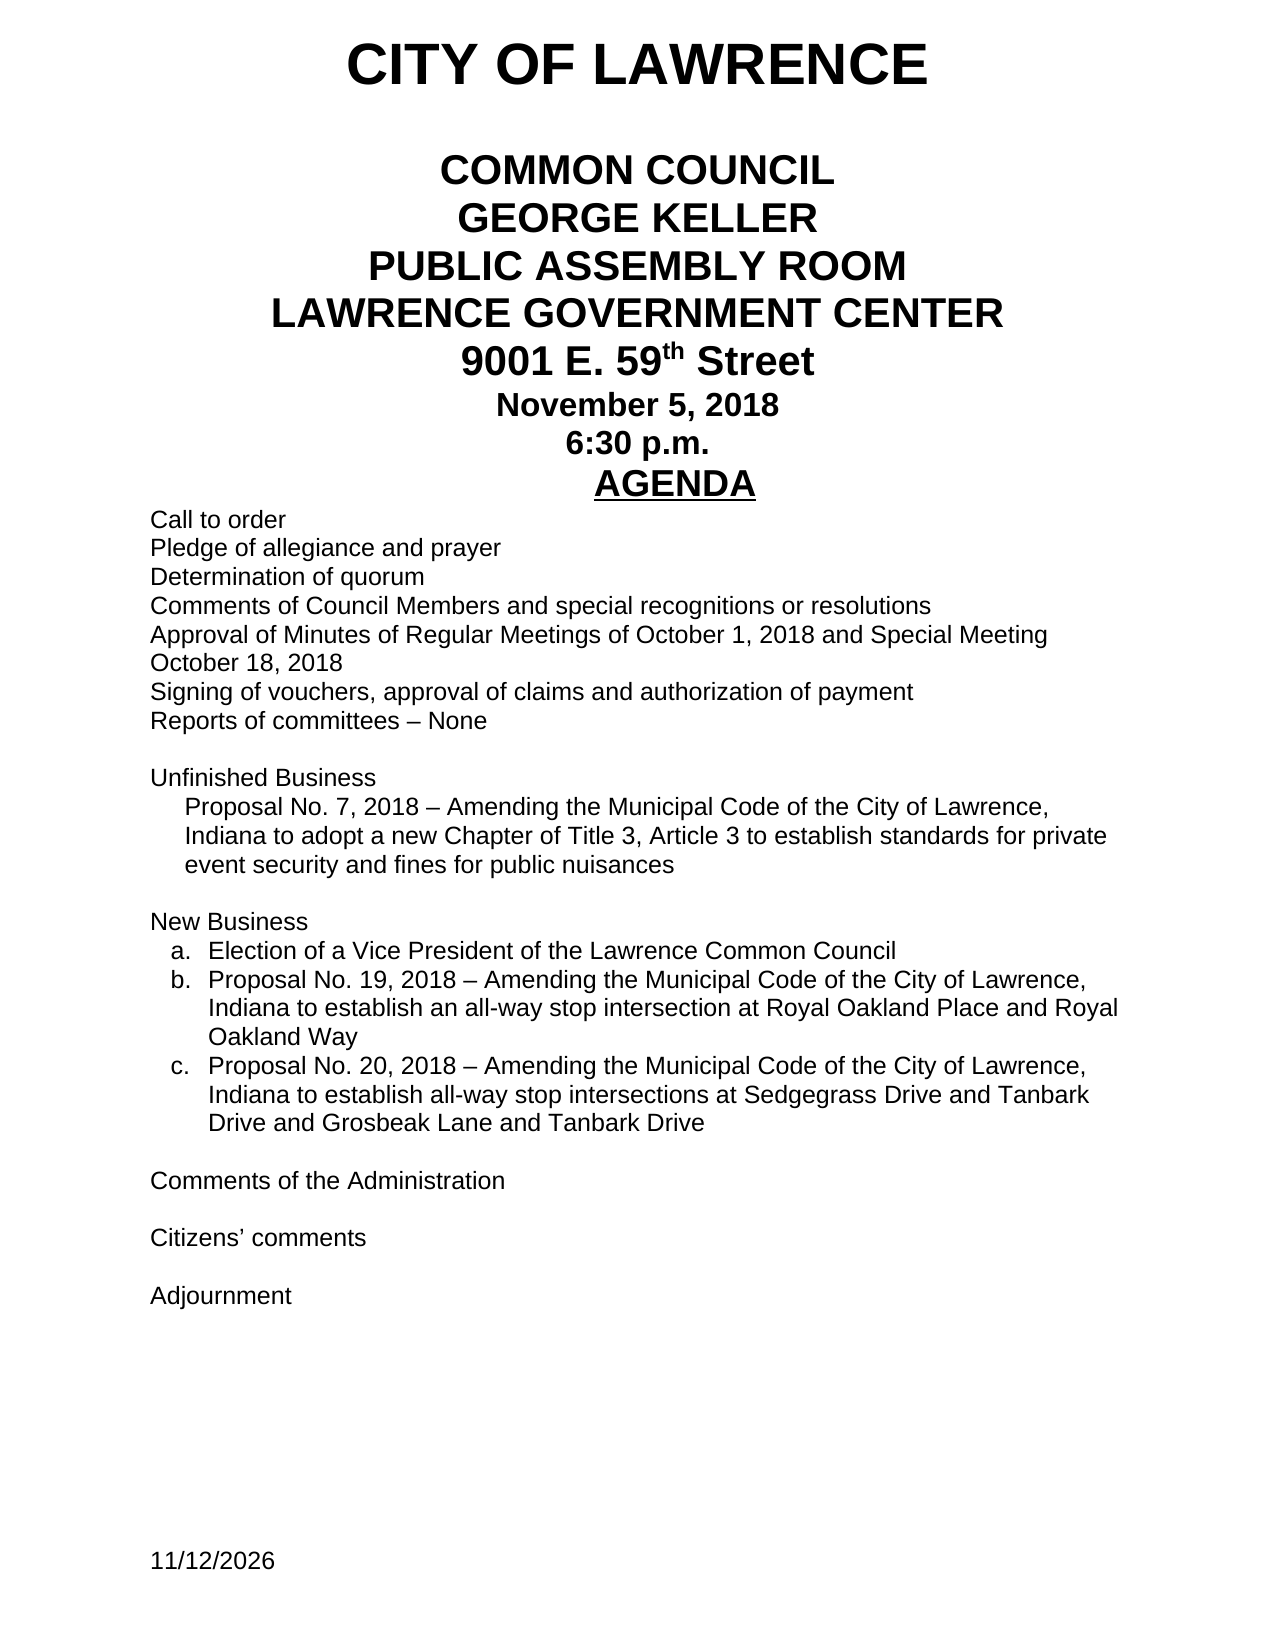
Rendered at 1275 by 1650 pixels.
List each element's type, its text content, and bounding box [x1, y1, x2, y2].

subtitle November 5, 2018 [150, 384, 1125, 423]
text Indiana to establish all-way stop intersections at Sedgegrass Drive and Tanbark Drive and Grosbeak Lane and Tanbark Drive [208, 1079, 1125, 1137]
text Approval of Minutes of Regular Meetings of October 1, 2018 and Special Meeting October 18, 2018 [150, 619, 1125, 677]
text Comments of the Administration [150, 1166, 1125, 1194]
text Citizens’ comments [150, 1223, 1125, 1252]
list Proposal No. 19, 2018 – Amending the Municipal Code of the City of Lawrence, Indiana to establish an all-way stop intersection at Royal Oakland Place and Royal Oakland Way [170, 964, 1125, 1051]
subtitle CITY OF LAWRENCE [150, 30, 1125, 97]
text Pledge of allegiance and prayer [150, 533, 1125, 562]
text Proposal No. 7, 2018 – Amending the Municipal Code of the City of Lawrence, Indiana to adopt a new Chapter of Title 3, Article 3 to establish standards for private event security and fines for public nuisances [184, 792, 1125, 878]
subtitle 9001 E. 59th Street [150, 337, 1125, 384]
text 6:30 p.m. [150, 423, 1125, 461]
subtitle AGENDA [150, 461, 1125, 504]
text New Business [150, 907, 1125, 936]
text Comments of Council Members and special recognitions or resolutions [150, 591, 1125, 619]
list Proposal No. 20, 2018 – Amending the Municipal Code of the City of Lawrence, [170, 1051, 1125, 1079]
list Election of a Vice President of the Lawrence Common Council [170, 936, 1125, 964]
subtitle GEORGE KELLER [150, 193, 1125, 241]
text Adjournment [150, 1281, 1125, 1309]
text Call to order [150, 504, 1125, 533]
text Determination of quorum [150, 562, 1125, 591]
subtitle PUBLIC ASSEMBLY ROOM [150, 241, 1125, 289]
text Reports of committees – None [150, 706, 1125, 734]
subtitle COMMON COUNCIL [150, 145, 1125, 193]
text Unfinished Business [150, 763, 1125, 792]
subtitle LAWRENCE GOVERNMENT CENTER [150, 289, 1125, 337]
text Signing of vouchers, approval of claims and authorization of payment [150, 677, 1125, 706]
